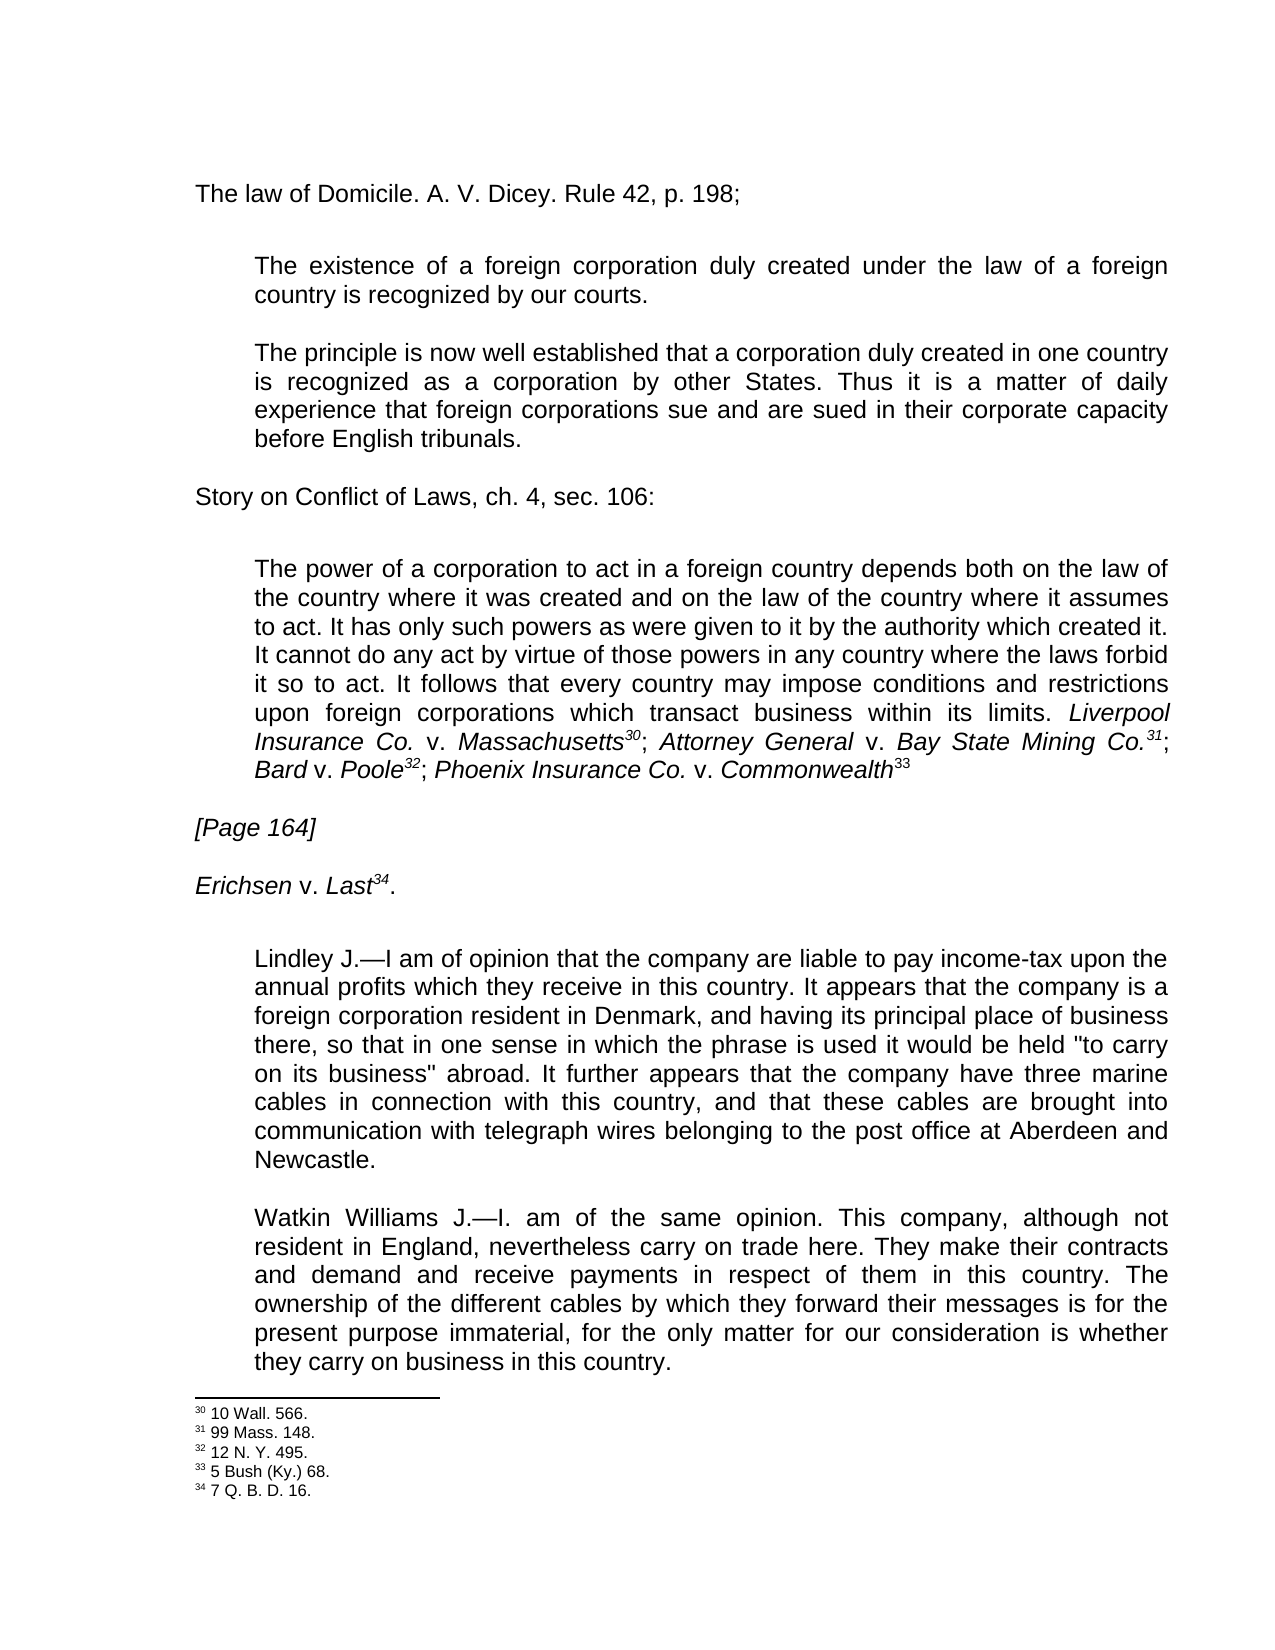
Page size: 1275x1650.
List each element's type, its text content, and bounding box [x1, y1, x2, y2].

text The law of Domicile. A. V. Dicey. Rule 42, p. 198; [195, 179, 1170, 207]
text Lindley J.—I am of opinion that the company are liable to pay income-tax upon the annual profits which they receive in this country. It appears that the company is a foreign corporation resident in Denmark, and having its principal place of business there, so that in one sense in which the phrase is used it would be held "to carry on its business" abroad. It further appears that the company have three marine cables in connection with this country, and that these cables are brought into communication with telegraph wires belonging to the post office at Aberdeen and Newcastle. [254, 943, 1170, 1173]
text [Page 164] [195, 813, 1170, 842]
text Story on Conflict of Laws, ch. 4, sec. 106: [195, 482, 1170, 511]
text The existence of a foreign corporation duly created under the law of a foreign country is recognized by our courts. [254, 251, 1170, 308]
text Watkin Williams J.—I. am of the same opinion. This company, although not resident in England, nevertheless carry on trade here. They make their contracts and demand and receive payments in respect of them in this country. The ownership of the different cables by which they forward their messages is for the present purpose immaterial, for the only matter for our consideration is whether they carry on business in this country. [254, 1203, 1170, 1375]
text The principle is now well established that a corporation duly created in one country is recognized as a corporation by other States. Thus it is a matter of daily experience that foreign corporations sue and are sued in their corporate capacity before English tribunals. [254, 338, 1170, 453]
text Erichsen v. Last. [195, 871, 1170, 900]
text The power of a corporation to act in a foreign country depends both on the law of the country where it was created and on the law of the country where it assumes to act. It has only such powers as were given to it by the authority which created it. It cannot do any act by virtue of those powers in any country where the laws forbid it so to act. It follows that every country may impose conditions and restrictions upon foreign corporations which transact business within its limits. Liverpool Insurance Co. v. Massachusetts; Attorney General v. Bay State Mining Co.; Bard v. Poole; Phoenix Insurance Co. v. Commonwealth [254, 554, 1170, 784]
